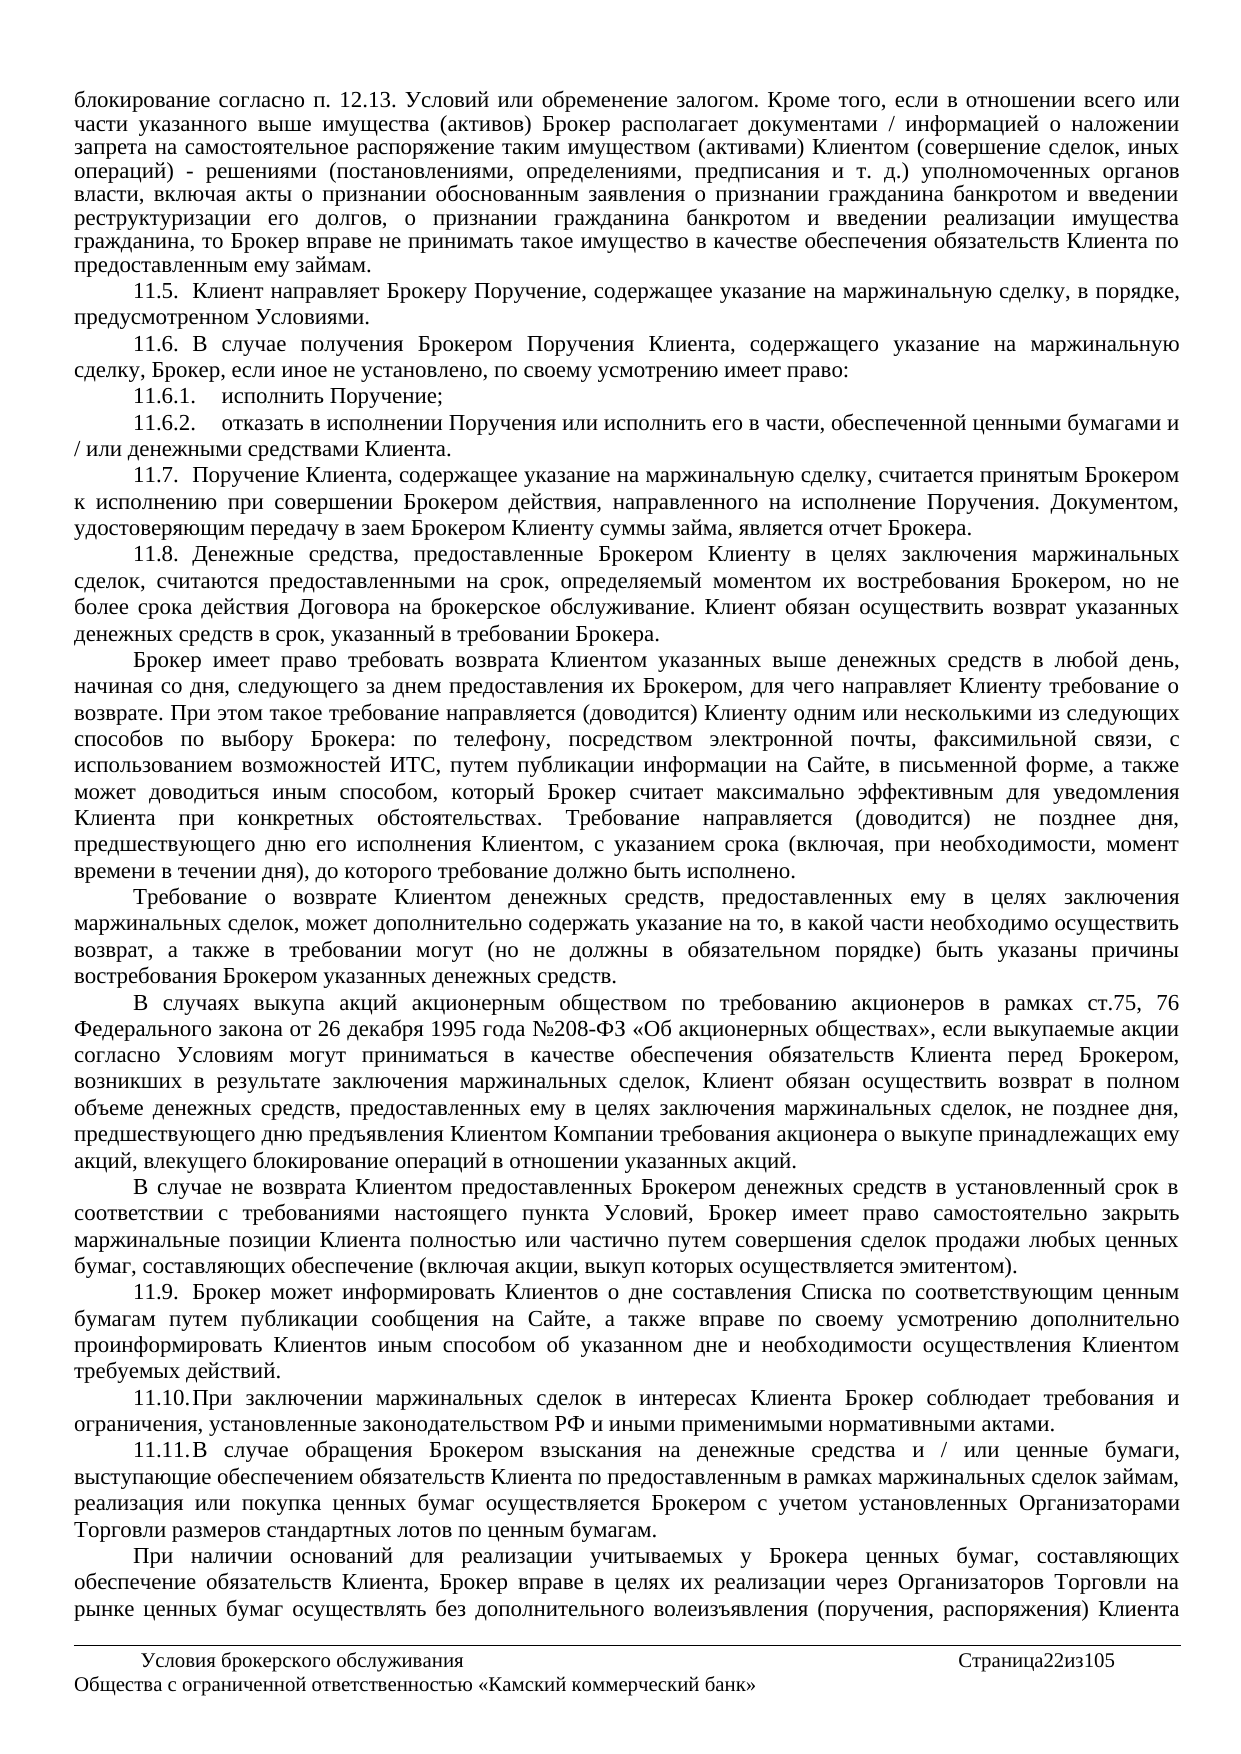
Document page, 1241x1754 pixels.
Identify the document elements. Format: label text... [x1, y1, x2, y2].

list Брокер может информировать Клиентов о дне составления Списка по соответствующим ценным бумагам путем публикации сообщения на Сайте, а также вправе по своему усмотрению дополнительно проинформировать Клиентов иным способом об указанном дне и необходимости осуществления Клиентом требуемых действий. [74, 1278, 1181, 1384]
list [74, 89, 1181, 277]
list При заключении маржинальных сделок в интересах Клиента Брокер соблюдает требования и ограничения, установленные законодательством РФ и иными применимыми нормативными актами. [74, 1384, 1181, 1437]
list Клиент направляет Брокеру Поручение, содержащее указание на маржинальную сделку, в порядке, предусмотренном Условиями. [74, 277, 1181, 330]
list В случае обращения Брокером взыскания на денежные средства и / или ценные бумаги, выступающие обеспечением обязательств Клиента по предоставленным в рамках маржинальных сделок займам, реализация или покупка ценных бумаг осуществляется Брокером с учетом установленных Организаторами Торговли размеров стандартных лотов по ценным бумагам. [74, 1437, 1181, 1542]
list В случае получения Брокером Поручения Клиента, содержащего указание на маржинальную сделку, Брокер, если иное не установлено, по своему усмотрению имеет право: [74, 330, 1181, 382]
text В случае не возврата Клиентом предоставленных Брокером денежных средств в установленный срок в соответствии с требованиями настоящего пункта Условий, Брокер имеет право самостоятельно закрыть маржинальные позиции Клиента полностью или частично путем совершения сделок продажи любых ценных бумаг, составляющих обеспечение (включая акции, выкуп которых осуществляется эмитентом). [74, 1173, 1181, 1278]
list Поручение Клиента, содержащее указание на маржинальную сделку, считается принятым Брокером к исполнению при совершении Брокером действия, направленного на исполнение Поручения. Документом, удостоверяющим передачу в заем Брокером Клиенту суммы займа, является отчет Брокера. [74, 461, 1181, 541]
list отказать в исполнении Поручения или исполнить его в части, обеспеченной ценными бумагами и / или денежными средствами Клиента. [74, 409, 1181, 461]
text Требование о возврате Клиентом денежных средств, предоставленных ему в целях заключения маржинальных сделок, может дополнительно содержать указание на то, в какой части необходимо осуществить возврат, а также в требовании могут (но не должны в обязательном порядке) быть указаны причины востребования Брокером указанных денежных средств. [74, 883, 1181, 988]
list Денежные средства, предоставленные Брокером Клиенту в целях заключения маржинальных сделок, считаются предоставленными на срок, определяемый моментом их востребования Брокером, но не более срока действия Договора на брокерское обслуживание. Клиент обязан осуществить возврат указанных денежных средств в срок, указанный в требовании Брокера. [74, 541, 1181, 646]
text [74, 1542, 1181, 1621]
text В случаях выкупа акций акционерным обществом по требованию акционеров в рамках ст.75, 76 Федерального закона от 26 декабря 1995 года №208-ФЗ «Об акционерных обществах», если выкупаемые акции согласно Условиям могут приниматься в качестве обеспечения обязательств Клиента перед Брокером, возникших в результате заключения маржинальных сделок, Клиент обязан осуществить возврат в полном объеме денежных средств, предоставленных ему в целях заключения маржинальных сделок, не позднее дня, предшествующего дню предъявления Клиентом Компании требования акционера о выкупе принадлежащих ему акций, влекущего блокирование операций в отношении указанных акций. [74, 988, 1181, 1173]
text Брокер имеет право требовать возврата Клиентом указанных выше денежных средств в любой день, начиная со дня, следующего за днем предоставления их Брокером, для чего направляет Клиенту требование о возврате. При этом такое требование направляется (доводится) Клиенту одним или несколькими из следующих способов по выбору Брокера: по телефону, посредством электронной почты, факсимильной связи, с использованием возможностей ИТС, путем публикации информации на Сайте, в письменной форме, а также может доводиться иным способом, который Брокер считает максимально эффективным для уведомления Клиента при конкретных обстоятельствах. Требование направляется (доводится) не позднее дня, предшествующего дню его исполнения Клиентом, с указанием срока (включая, при необходимости, момент времени в течении дня), до которого требование должно быть исполнено. [74, 646, 1181, 883]
list исполнить Поручение; [74, 382, 1181, 409]
